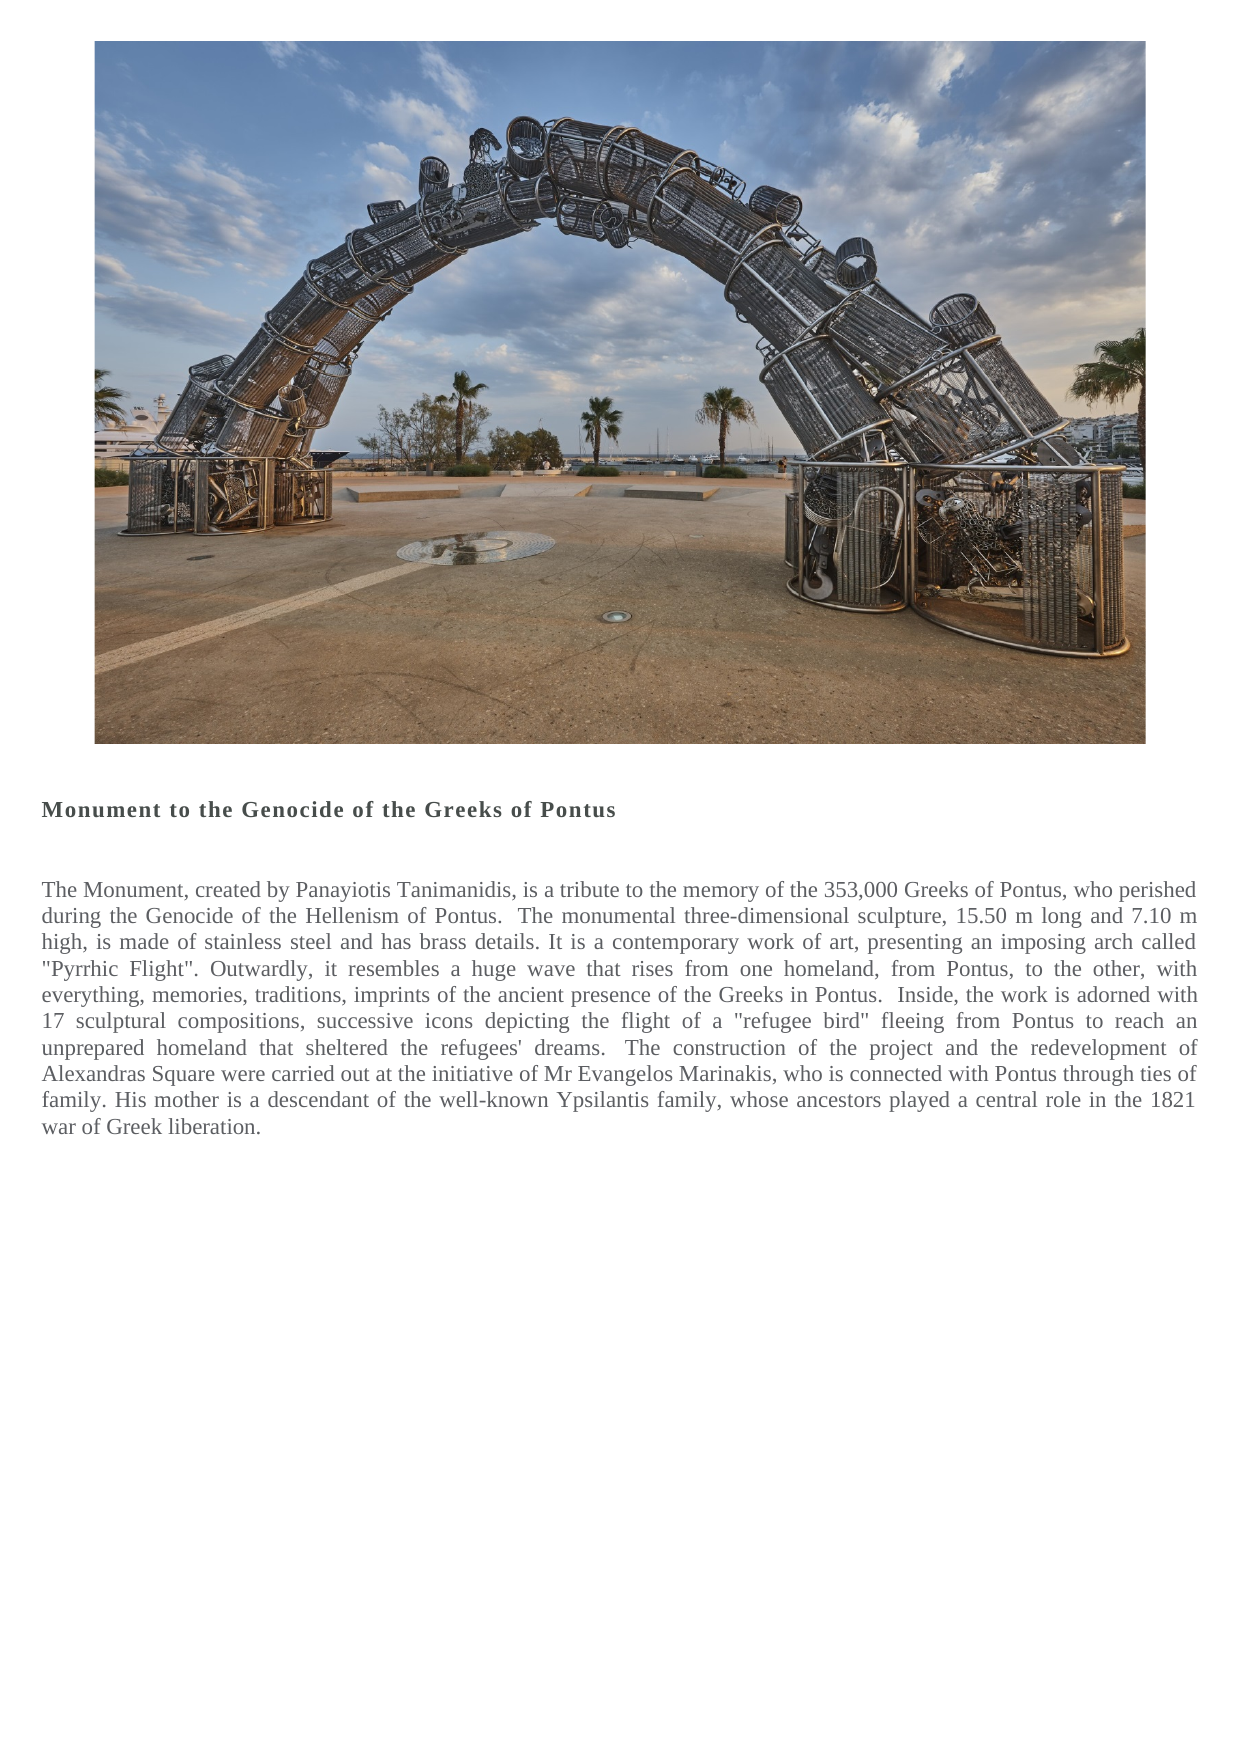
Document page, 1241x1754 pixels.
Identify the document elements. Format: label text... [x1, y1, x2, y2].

text The Monument, created by Panayiotis Tanimanidis, is a tribute to the memory of the 353,000 Greeks of Pontus, who perished during the Genocide of the Hellenism of Pontus. The monumental three-dimensional sculpture, 15.50 m long and 7.10 m high, is made of stainless steel and has brass details. It is a contemporary work of art, presenting an imposing arch called "Pyrrhic Flight". Outwardly, it resembles a huge wave that rises from one homeland, from Pontus, to the other, with everything, memories, traditions, imprints of the ancient presence of the Greeks in Pontus. Inside, the work is adorned with 17 sculptural compositions, successive icons depicting the flight of a "refugee bird" fleeing from Pontus to reach an unprepared homeland that sheltered the refugees' dreams. The construction of the project and the redevelopment of Alexandras Square were carried out at the initiative of Mr Evangelos Marinakis, who is connected with Pontus through ties of family. His mother is a descendant of the well-known Ypsilantis family, whose ancestors played a central role in the 1821 war of Greek liberation. [41, 876, 1199, 1139]
picture [94, 41, 1146, 744]
text Monument to the Genocide of the Greeks of Pontus [41, 796, 1199, 823]
